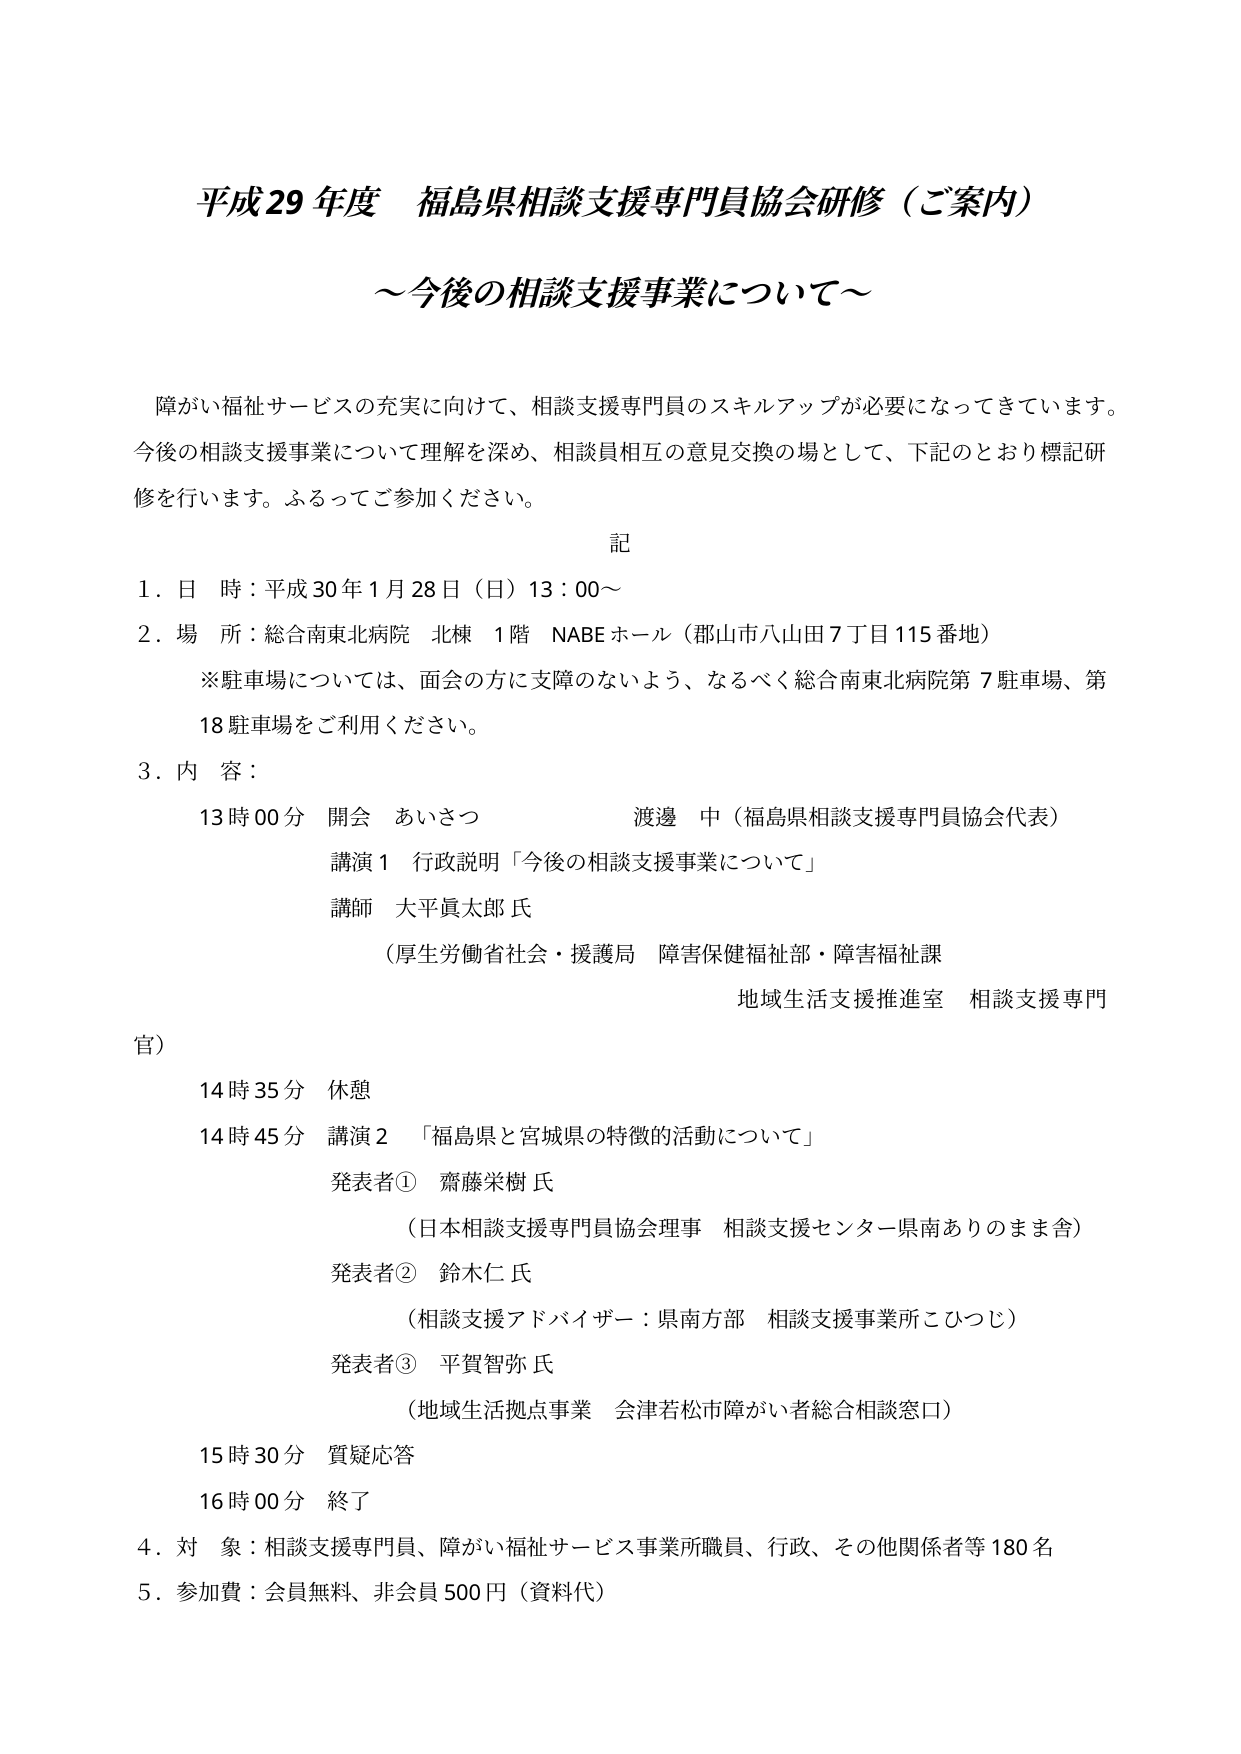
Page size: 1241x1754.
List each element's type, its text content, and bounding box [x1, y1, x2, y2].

text 14時45分 講演2 「福島県と宮城県の特徴的活動について」 [133, 1112, 1107, 1158]
text 発表者③ 平賀智弥 氏 [133, 1341, 1107, 1386]
text 講師 大平眞太郎 氏 [133, 884, 1107, 930]
text ２．場 所：総合南東北病院 北棟 1階 NABEホール（郡山市八山田7丁目115番地） [133, 611, 1107, 656]
text 発表者① 齋藤栄樹 氏 [133, 1158, 1107, 1204]
text 障がい福祉サービスの充実に向けて、相談支援専門員のスキルアップが必要になってきています。今後の相談支援事業について理解を深め、相談員相互の意見交換の場として、下記のとおり標記研修を行います。ふるってご参加ください。 [133, 382, 1107, 519]
text （相談支援アドバイザー：県南方部 相談支援事業所こひつじ） [133, 1295, 1107, 1341]
text ※駐車場については、面会の方に支障のないよう、なるべく総合南東北病院第7駐車場、第18駐車場をご利用ください。 [133, 656, 1107, 747]
text 地域生活支援推進室 相談支援専門官） [133, 976, 1107, 1067]
text 発表者② 鈴木仁 氏 [133, 1249, 1107, 1295]
text 13時00分 開会 あいさつ 渡邊 中（福島県相談支援専門員協会代表） [133, 793, 1107, 839]
text 平成29年度 福島県相談支援専門員協会研修（ご案内） [133, 154, 1107, 246]
text （厚生労働省社会・援護局 障害保健福祉部・障害福祉課 [133, 930, 1107, 976]
text 14時35分 休憩 [133, 1067, 1107, 1112]
text （日本相談支援専門員協会理事 相談支援センター県南ありのまま舎） [133, 1204, 1107, 1249]
text 記 [133, 519, 1107, 565]
text ３．内 容： [133, 747, 1107, 793]
text ４．対 象：相談支援専門員、障がい福祉サービス事業所職員、行政、その他関係者等180名 [133, 1523, 1107, 1569]
text 講演1 行政説明「今後の相談支援事業について」 [133, 839, 1107, 884]
text ～今後の相談支援事業について～ [133, 246, 1107, 337]
text （地域生活拠点事業 会津若松市障がい者総合相談窓口） [133, 1386, 1107, 1432]
text ５．参加費：会員無料、非会員500円（資料代） [133, 1569, 1107, 1614]
text 16時00分 終了 [133, 1477, 1107, 1523]
text １．日 時：平成30年1月28日（日）13：00～ [133, 565, 1107, 611]
text 15時30分 質疑応答 [133, 1432, 1107, 1477]
